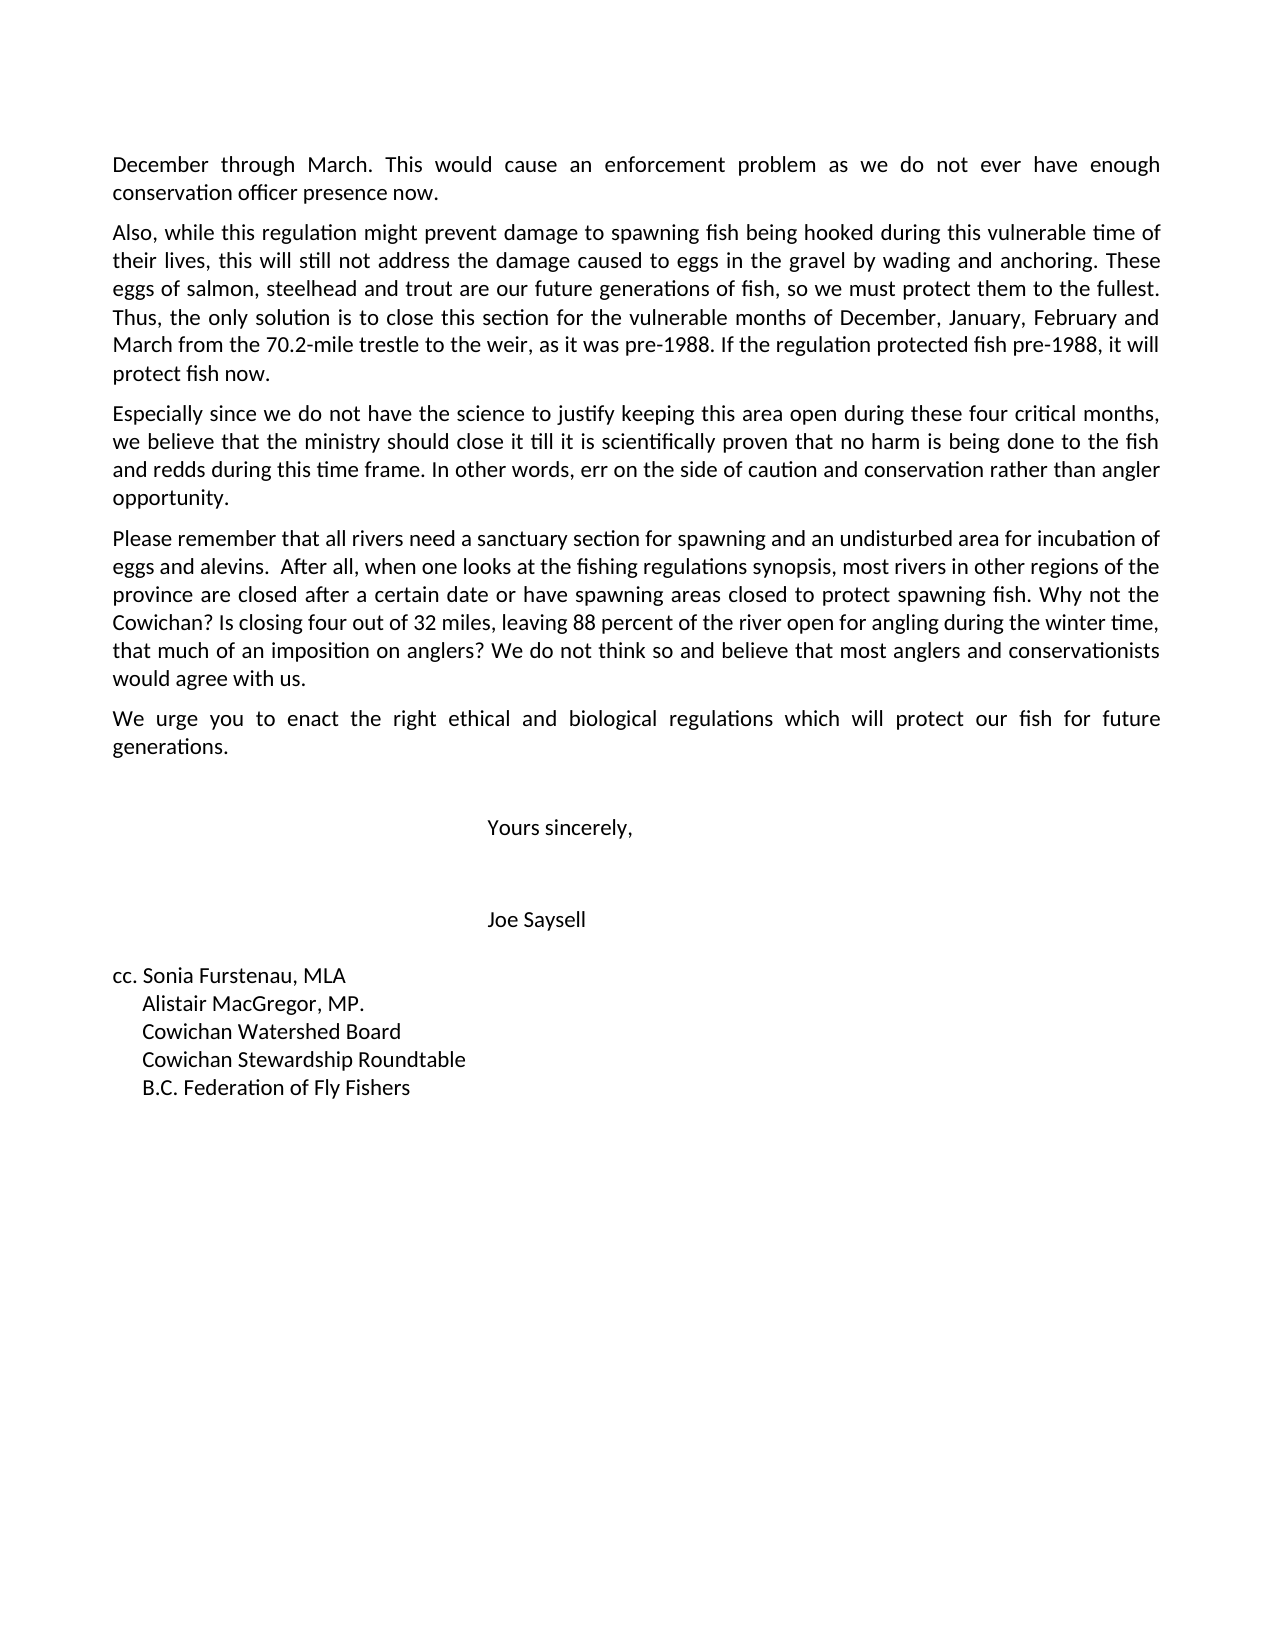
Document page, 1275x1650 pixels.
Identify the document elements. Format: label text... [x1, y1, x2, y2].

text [112, 150, 1162, 206]
text cc. Sonia Furstenau, MLA [112, 961, 1162, 989]
text Alistair MacGregor, MP. [112, 989, 1162, 1017]
text Cowichan Watershed Board [112, 1017, 1162, 1045]
text B.C. Federation of Fly Fishers [112, 1073, 1162, 1101]
text Yours sincerely, [412, 813, 1162, 841]
text Also, while this regulation might prevent damage to spawning fish being hooked during this vulnerable time of their lives, this will still not address the damage caused to eggs in the gravel by wading and anchoring. These eggs of salmon, steelhead and trout are our future generations of fish, so we must protect them to the fullest. Thus, the only solution is to close this section for the vulnerable months of December, January, February and March from the 70.2-mile trestle to the weir, as it was pre-1988. If the regulation protected fish pre-1988, it will protect fish now. [112, 218, 1162, 387]
text We urge you to enact the right ethical and biological regulations which will protect our fish for future generations. [112, 704, 1162, 760]
text Especially since we do not have the science to justify keeping this area open during these four critical months, we believe that the ministry should close it till it is scientifically proven that no harm is being done to the fish and redds during this time frame. In other words, err on the side of caution and conservation rather than angler opportunity. [112, 399, 1162, 511]
text Cowichan Stewardship Roundtable [112, 1045, 1162, 1073]
text Please remember that all rivers need a sanctuary section for spawning and an undisturbed area for incubation of eggs and alevins. After all, when one looks at the fishing regulations synopsis, most rivers in other regions of the province are closed after a certain date or have spawning areas closed to protect spawning fish. Why not the Cowichan? Is closing four out of 32 miles, leaving 88 percent of the river open for angling during the winter time, that much of an imposition on anglers? We do not think so and believe that most anglers and conservationists would agree with us. [112, 524, 1162, 692]
text Joe Saysell [487, 905, 1162, 933]
